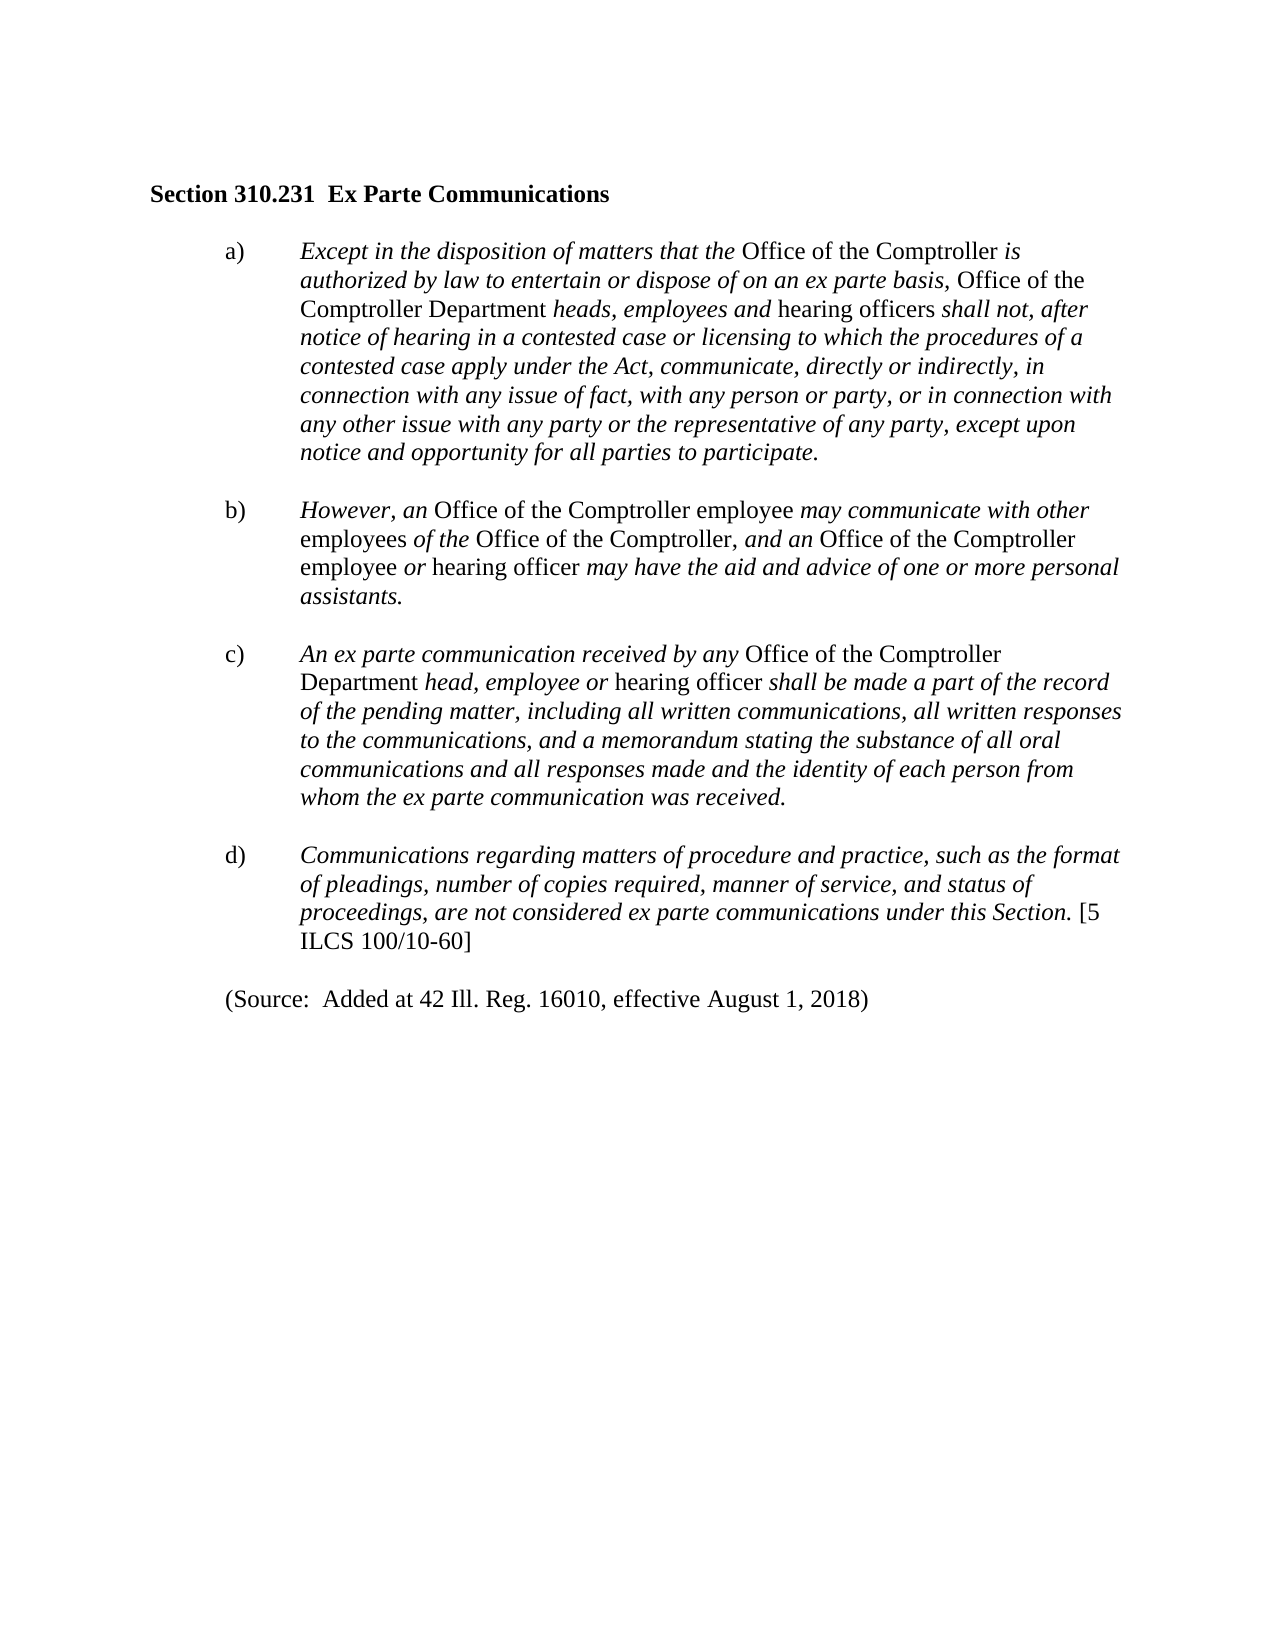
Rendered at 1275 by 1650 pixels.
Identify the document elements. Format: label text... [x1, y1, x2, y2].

text Section 310.231 Ex Parte Communications [150, 179, 1125, 207]
text d) Communications regarding matters of procedure and practice, such as the format of pleadings, number of copies required, manner of service, and status of proceedings, are not considered ex parte communications under this Section. [5 ILCS 100/10-60] [225, 840, 1125, 955]
text b) However, an Office of the Comptroller employee may communicate with other employees of the Office of the Comptroller, and an Office of the Comptroller employee or hearing officer may have the aid and advice of one or more personal assistants. [225, 495, 1125, 610]
text (Source: Added at 42 Ill. Reg. 16010, effective August 1, 2018) [225, 984, 1125, 1012]
text a) Except in the disposition of matters that the Office of the Comptroller is authorized by law to entertain or dispose of on an ex parte basis, Office of the Comptroller Department heads, employees and hearing officers shall not, after notice of hearing in a contested case or licensing to which the procedures of a contested case apply under the Act, communicate, directly or indirectly, in connection with any issue of fact, with any person or party, or in connection with any other issue with any party or the representative of any party, except upon notice and opportunity for all parties to participate. [225, 236, 1125, 466]
text c) An ex parte communication received by any Office of the Comptroller Department head, employee or hearing officer shall be made a part of the record of the pending matter, including all written communications, all written responses to the communications, and a memorandum stating the substance of all oral communications and all responses made and the identity of each person from whom the ex parte communication was received. [225, 639, 1125, 811]
